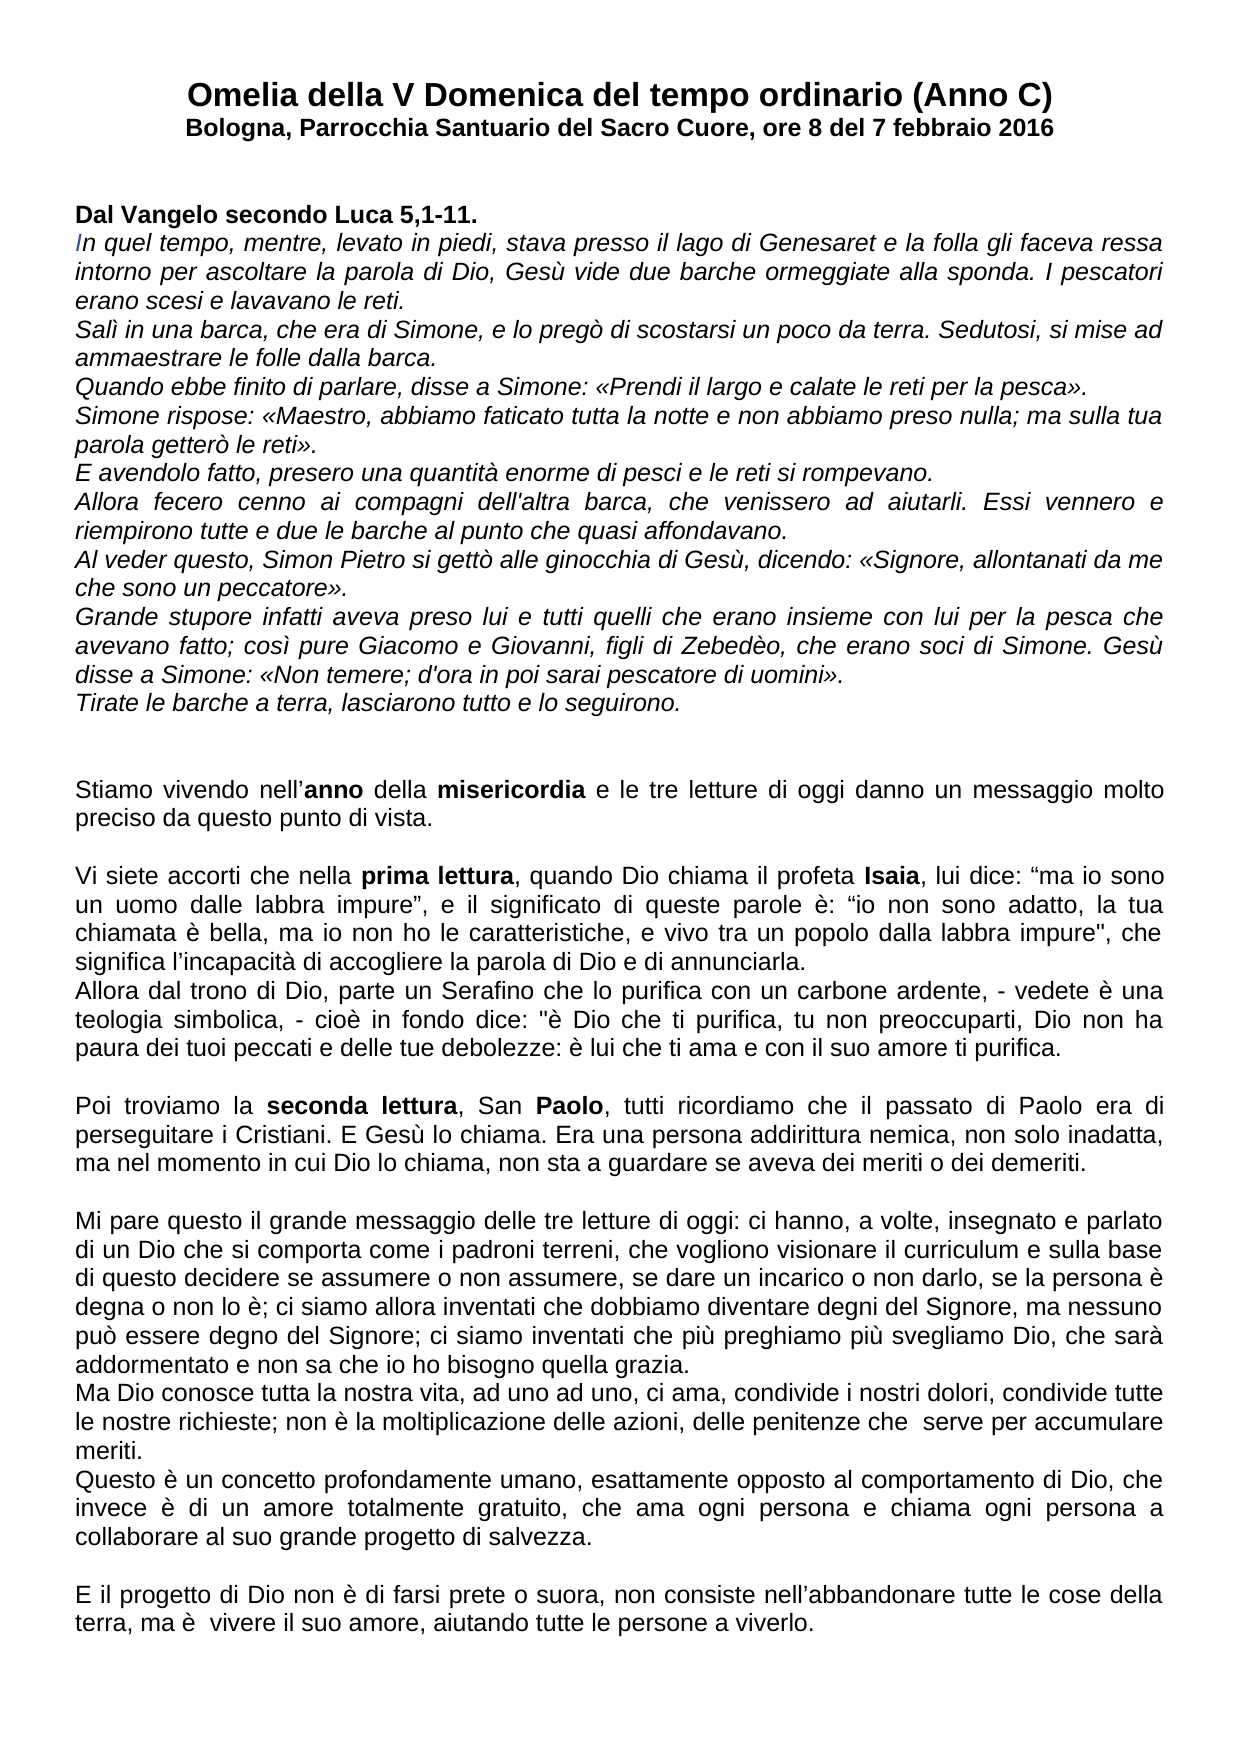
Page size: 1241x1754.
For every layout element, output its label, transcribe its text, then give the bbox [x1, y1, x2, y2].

text Stiamo vivendo nell’anno della misericordia e le tre letture di oggi danno un messaggio molto preciso da questo punto di vista. [75, 775, 1165, 832]
text Simone rispose: «Maestro, abbiamo faticato tutta la notte e non abbiamo preso nulla; ma sulla tua parola getterò le reti». [75, 401, 1165, 458]
text Omelia della V Domenica del tempo ordinario (Anno C) [75, 75, 1165, 113]
text Tirate le barche a terra, lasciarono tutto e lo seguirono. [75, 688, 1165, 717]
text Allora dal trono di Dio, parte un Serafino che lo purifica con un carbone ardente, - vedete è una teologia simbolica, - cioè in fondo dice: "è Dio che ti purifica, tu non preoccuparti, Dio non ha paura dei tuoi peccati e delle tue debolezze: è lui che ti ama e con il suo amore ti purifica. [75, 976, 1165, 1062]
text Poi troviamo la seconda lettura, San Paolo, tutti ricordiamo che il passato di Paolo era di perseguitare i Cristiani. E Gesù lo chiama. Era una persona addirittura nemica, non solo inadatta, ma nel momento in cui Dio lo chiama, non sta a guardare se aveva dei meriti o dei demeriti. [75, 1091, 1165, 1177]
text Questo è un concetto profondamente umano, esattamente opposto al comportamento di Dio, che invece è di un amore totalmente gratuito, che ama ogni persona e chiama ogni persona a collaborare al suo grande progetto di salvezza. [75, 1465, 1165, 1551]
text Ma Dio conosce tutta la nostra vita, ad uno ad uno, ci ama, condivide i nostri dolori, condivide tutte le nostre richieste; non è la moltiplicazione delle azioni, delle penitenze che serve per accumulare meriti. [75, 1378, 1165, 1465]
text Vi siete accorti che nella prima lettura, quando Dio chiama il profeta Isaia, lui dice: “ma io sono un uomo dalle labbra impure”, e il significato di queste parole è: “io non sono adatto, la tua chiamata è bella, ma io non ho le caratteristiche, e vivo tra un popolo dalla labbra impure", che significa l’incapacità di accogliere la parola di Dio e di annunciarla. [75, 861, 1165, 976]
text Salì in una barca, che era di Simone, e lo pregò di scostarsi un poco da terra. Sedutosi, si mise ad ammaestrare le folle dalla barca. [75, 315, 1165, 372]
text E il progetto di Dio non è di farsi prete o suora, non consiste nell’abbandonare tutte le cose della terra, ma è vivere il suo amore, aiutando tutte le persone a viverlo. [75, 1580, 1165, 1637]
text E avendolo fatto, presero una quantità enorme di pesci e le reti si rompevano. [75, 458, 1165, 487]
text Grande stupore infatti aveva preso lui e tutti quelli che erano insieme con lui per la pesca che avevano fatto; così pure Giacomo e Giovanni, figli di Zebedèo, che erano soci di Simone. Gesù disse a Simone: «Non temere; d'ora in poi sarai pescatore di uomini». [75, 602, 1165, 688]
text Allora fecero cenno ai compagni dell'altra barca, che venissero ad aiutarli. Essi vennero e riempirono tutte e due le barche al punto che quasi affondavano. [75, 487, 1165, 545]
text Al veder questo, Simon Pietro si gettò alle ginocchia di Gesù, dicendo: «Signore, allontanati da me che sono un peccatore». [75, 545, 1165, 602]
text Dal Vangelo secondo Luca 5,1-11. [75, 200, 1165, 228]
text In quel tempo, mentre, levato in piedi, stava presso il lago di Genesaret e la folla gli faceva ressa intorno per ascoltare la parola di Dio, Gesù vide due barche ormeggiate alla sponda. I pescatori erano scesi e lavavano le reti. [75, 228, 1165, 315]
text Quando ebbe finito di parlare, disse a Simone: «Prendi il largo e calate le reti per la pesca». [75, 372, 1165, 401]
text Bologna, Parrocchia Santuario del Sacro Cuore, ore 8 del 7 febbraio 2016 [75, 113, 1165, 142]
text Mi pare questo il grande messaggio delle tre letture di oggi: ci hanno, a volte, insegnato e parlato di un Dio che si comporta come i padroni terreni, che vogliono visionare il curriculum e sulla base di questo decidere se assumere o non assumere, se dare un incarico o non darlo, se la persona è degna o non lo è; ci siamo allora inventati che dobbiamo diventare degni del Signore, ma nessuno può essere degno del Signore; ci siamo inventati che più preghiamo più svegliamo Dio, che sarà addormentato e non sa che io ho bisogno quella grazia. [75, 1206, 1165, 1378]
